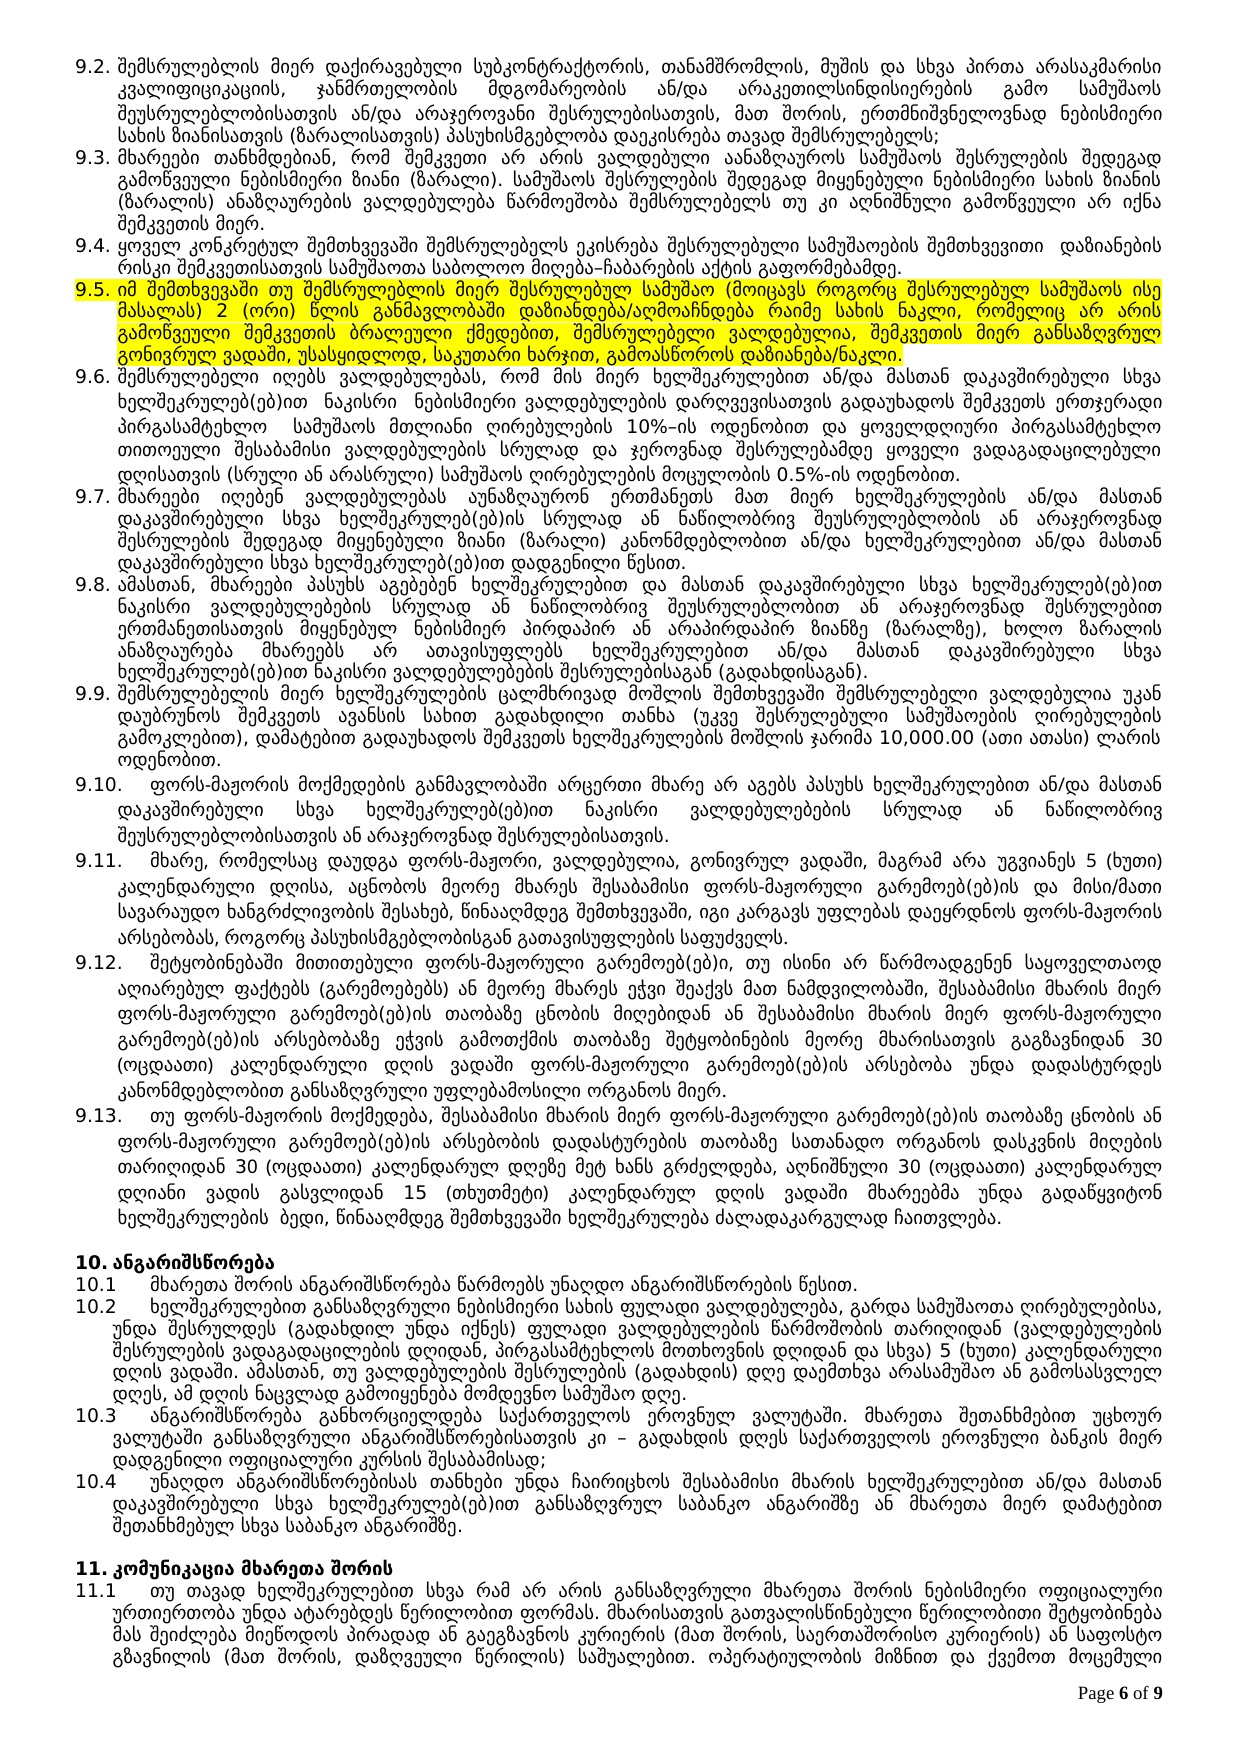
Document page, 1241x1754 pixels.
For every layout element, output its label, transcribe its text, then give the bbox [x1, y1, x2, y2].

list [75, 1580, 1162, 1668]
list შემსრულებლის მიერ დაქირავებული სუბკონტრაქტორის, თანამშრომლის, მუშის და სხვა პირთა არასაკმარისი კვალიფიციკაციის, ჯანმრთელობის მდგომარეობის ან/და არაკეთილსინდისიერების გამო სამუშაოს შეუსრულებლობისათვის ან/და არაჯეროვანი შესრულებისათვის, მათ შორის, ერთმნიშვნელოვნად ნებისმიერი სახის ზიანისათვის (ზარალისათვის) პასუხისმგებლობა დაეკისრება თავად შემსრულებელს; [75, 56, 1162, 147]
list ამასთან, მხარეები პასუხს აგებებენ ხელშეკრულებით და მასთან დაკავშირებული სხვა ხელშეკრულებ(ებ)ით ნაკისრი ვალდებულებების სრულად ან ნაწილობრივ შეუსრულებლობით ან არაჯეროვნად შესრულებით ერთმანეთისათვის მიყენებულ ნებისმიერ პირდაპირ ან არაპირდაპირ ზიანზე (ზარალზე), ხოლო ზარალის ანაზღაურება მხარეებს არ ათავისუფლებს ხელშეკრულებით ან/და მასთან დაკავშირებული სხვა ხელშეკრულებ(ებ)ით ნაკისრი ვალდებულებების შესრულებისაგან (გადახდისაგან). [75, 574, 1162, 683]
list ყოველ კონკრეტულ შემთხვევაში შემსრულებელს ეკისრება შესრულებული სამუშაოების შემთხვევითი დაზიანების რისკი შემკვეთისათვის სამუშაოთა საბოლოო მიღება–ჩაბარების აქტის გაფორმებამდე. [75, 235, 1162, 279]
list ხელშეკრულებით განსაზღვრული ნებისმიერი სახის ფულადი ვალდებულება, გარდა სამუშაოთა ღირებულებისა, უნდა შესრულდეს (გადახდილ უნდა იქნეს) ფულადი ვალდებულების წარმოშობის თარიღიდან (ვალდებულების შესრულების ვადაგადაცილების დღიდან, პირგასამტეხლოს მოთხოვნის დღიდან და სხვა) 5 (ხუთი) კალენდარული დღის ვადაში. ამასთან, თუ ვალდებულების შესრულების (გადახდის) დღე დაემთხვა არასამუშაო ან გამოსასვლელ დღეს, ამ დღის ნაცვლად გამოიყენება მომდევნო სამუშაო დღე. [75, 1296, 1162, 1405]
list მხარეები იღებენ ვალდებულებას აუნაზღაურონ ერთმანეთს მათ მიერ ხელშეკრულების ან/და მასთან დაკავშირებული სხვა ხელშეკრულებ(ებ)ის სრულად ან ნაწილობრივ შეუსრულებლობის ან არაჯეროვნად შესრულების შედეგად მიყენებული ზიანი (ზარალი) კანონმდებლობით ან/და ხელშეკრულებით ან/და მასთან დაკავშირებული სხვა ხელშეკრულებ(ებ)ით დადგენილი წესით. [75, 486, 1162, 574]
list ფორს-მაჟორის მოქმედების განმავლობაში არცერთი მხარე არ აგებს პასუხს ხელშეკრულებით ან/და მასთან დაკავშირებული სხვა ხელშეკრულებ(ებ)ით ნაკისრი ვალდებულებების სრულად ან ნაწილობრივ შეუსრულებლობისათვის ან არაჯეროვნად შესრულებისათვის. [75, 771, 1162, 847]
list ანგარიშსწორება [75, 1252, 1162, 1274]
list ანგარიშსწორება განხორციელდება საქართველოს ეროვნულ ვალუტაში. მხარეთა შეთანხმებით უცხოურ ვალუტაში განსაზღვრული ანგარიშსწორებისათვის კი – გადახდის დღეს საქართველოს ეროვნული ბანკის მიერ დადგენილი ოფიციალური კურსის შესაბამისად; [75, 1405, 1162, 1471]
list თუ ფორს-მაჟორის მოქმედება, შესაბამისი მხარის მიერ ფორს-მაჟორული გარემოებ(ებ)ის თაობაზე ცნობის ან ფორს-მაჟორული გარემოებ(ებ)ის არსებობის დადასტურების თაობაზე სათანადო ორგანოს დასკვნის მიღების თარიღიდან 30 (ოცდაათი) კალენდარულ დღეზე მეტ ხანს გრძელდება, აღნიშნული 30 (ოცდაათი) კალენდარულ დღიანი ვადის გასვლიდან 15 (თხუთმეტი) კალენდარულ დღის ვადაში მხარეებმა უნდა გადაწყვიტონ ხელშეკრულების ბედი, წინააღმდეგ შემთხვევაში ხელშეკრულება ძალადაკარგულად ჩაითვლება. [75, 1103, 1162, 1230]
list უნაღდო ანგარიშსწორებისას თანხები უნდა ჩაირიცხოს შესაბამისი მხარის ხელშეკრულებით ან/და მასთან დაკავშირებული სხვა ხელშეკრულებ(ებ)ით განსაზღვრულ საბანკო ანგარიშზე ან მხარეთა მიერ დამატებით შეთანხმებულ სხვა საბანკო ანგარიშზე. [75, 1471, 1162, 1536]
list შემსრულებელი იღებს ვალდებულებას, რომ მის მიერ ხელშეკრულებით ან/და მასთან დაკავშირებული სხვა ხელშეკრულებ(ებ)ით ნაკისრი ნებისმიერი ვალდებულების დარღვევისათვის გადაუხადოს შემკვეთს ერთჯერადი პირგასამტეხლო სამუშაოს მთლიანი ღირებულების 10%–ის ოდენობით და ყოველდღიური პირგასამტეხლო თითოეული შესაბამისი ვალდებულების სრულად და ჯეროვნად შესრულებამდე ყოველი ვადაგადაცილებული დღისათვის (სრული ან არასრული) სამუშაოს ღირებულების მოცულობის 0.5%-ის ოდენობით. [75, 366, 1162, 486]
list შემსრულებელის მიერ ხელშეკრულების ცალმხრივად მოშლის შემთხვევაში შემსრულებელი ვალდებულია უკან დაუბრუნოს შემკვეთს ავანსის სახით გადახდილი თანხა (უკვე შესრულებული სამუშაოების ღირებულების გამოკლებით), დამატებით გადაუხადოს შემკვეთს ხელშეკრულების მოშლის ჯარიმა 10,000.00 (ათი ათასი) ლარის ოდენობით. [75, 683, 1162, 771]
list იმ შემთხვევაში თუ შემსრულებლის მიერ შესრულებულ სამუშაო (მოიცავს როგორც შესრულებულ სამუშაოს ისე მასალას) 2 (ორი) წლის განმავლობაში დაზიანდება/აღმოაჩნდება რაიმე სახის ნაკლი, რომელიც არ არის გამოწვეული შემკვეთის ბრალეული ქმედებით, შემსრულებელი ვალდებულია, შემკვეთის მიერ განსაზღვრულ გონივრულ ვადაში, უსასყიდლოდ, საკუთარი ხარჯით, გამოასწოროს დაზიანება/ნაკლი. [75, 301, 1162, 366]
list მხარეთა შორის ანგარიშსწორება წარმოებს უნაღდო ანგარიშსწორების წესით. [75, 1274, 1162, 1296]
list მხარე, რომელსაც დაუდგა ფორს-მაჟორი, ვალდებულია, გონივრულ ვადაში, მაგრამ არა უგვიანეს 5 (ხუთი) კალენდარული დღისა, აცნობოს მეორე მხარეს შესაბამისი ფორს-მაჟორული გარემოებ(ებ)ის და მისი/მათი სავარაუდო ხანგრძლივობის შესახებ, წინააღმდეგ შემთხვევაში, იგი კარგავს უფლებას დაეყრდნოს ფორს-მაჟორის არსებობას, როგორც პასუხისმგებლობისგან გათავისუფლების საფუძველს. [75, 847, 1162, 949]
list მხარეები თანხმდებიან, რომ შემკვეთი არ არის ვალდებული აანაზღაუროს სამუშაოს შესრულების შედეგად გამოწვეული ნებისმიერი ზიანი (ზარალი). სამუშაოს შესრულების შედეგად მიყენებული ნებისმიერი სახის ზიანის (ზარალის) ანაზღაურების ვალდებულება წარმოეშობა შემსრულებელს თუ კი აღნიშნული გამოწვეული არ იქნა შემკვეთის მიერ. [75, 147, 1162, 235]
list შეტყობინებაში მითითებული ფორს-მაჟორული გარემოებ(ებ)ი, თუ ისინი არ წარმოადგენენ საყოველთაოდ აღიარებულ ფაქტებს (გარემოებებს) ან მეორე მხარეს ეჭვი შეაქვს მათ ნამდვილობაში, შესაბამისი მხარის მიერ ფორს-მაჟორული გარემოებ(ებ)ის თაობაზე ცნობის მიღებიდან ან შესაბამისი მხარის მიერ ფორს-მაჟორული გარემოებ(ებ)ის არსებობაზე ეჭვის გამოთქმის თაობაზე შეტყობინების მეორე მხარისათვის გაგზავნიდან 30 (ოცდაათი) კალენდარული დღის ვადაში ფორს-მაჟორული გარემოებ(ებ)ის არსებობა უნდა დადასტურდეს კანონმდებლობით განსაზღვრული უფლებამოსილი ორგანოს მიერ. [75, 949, 1162, 1103]
list კომუნიკაცია მხარეთა შორის [75, 1558, 1162, 1580]
